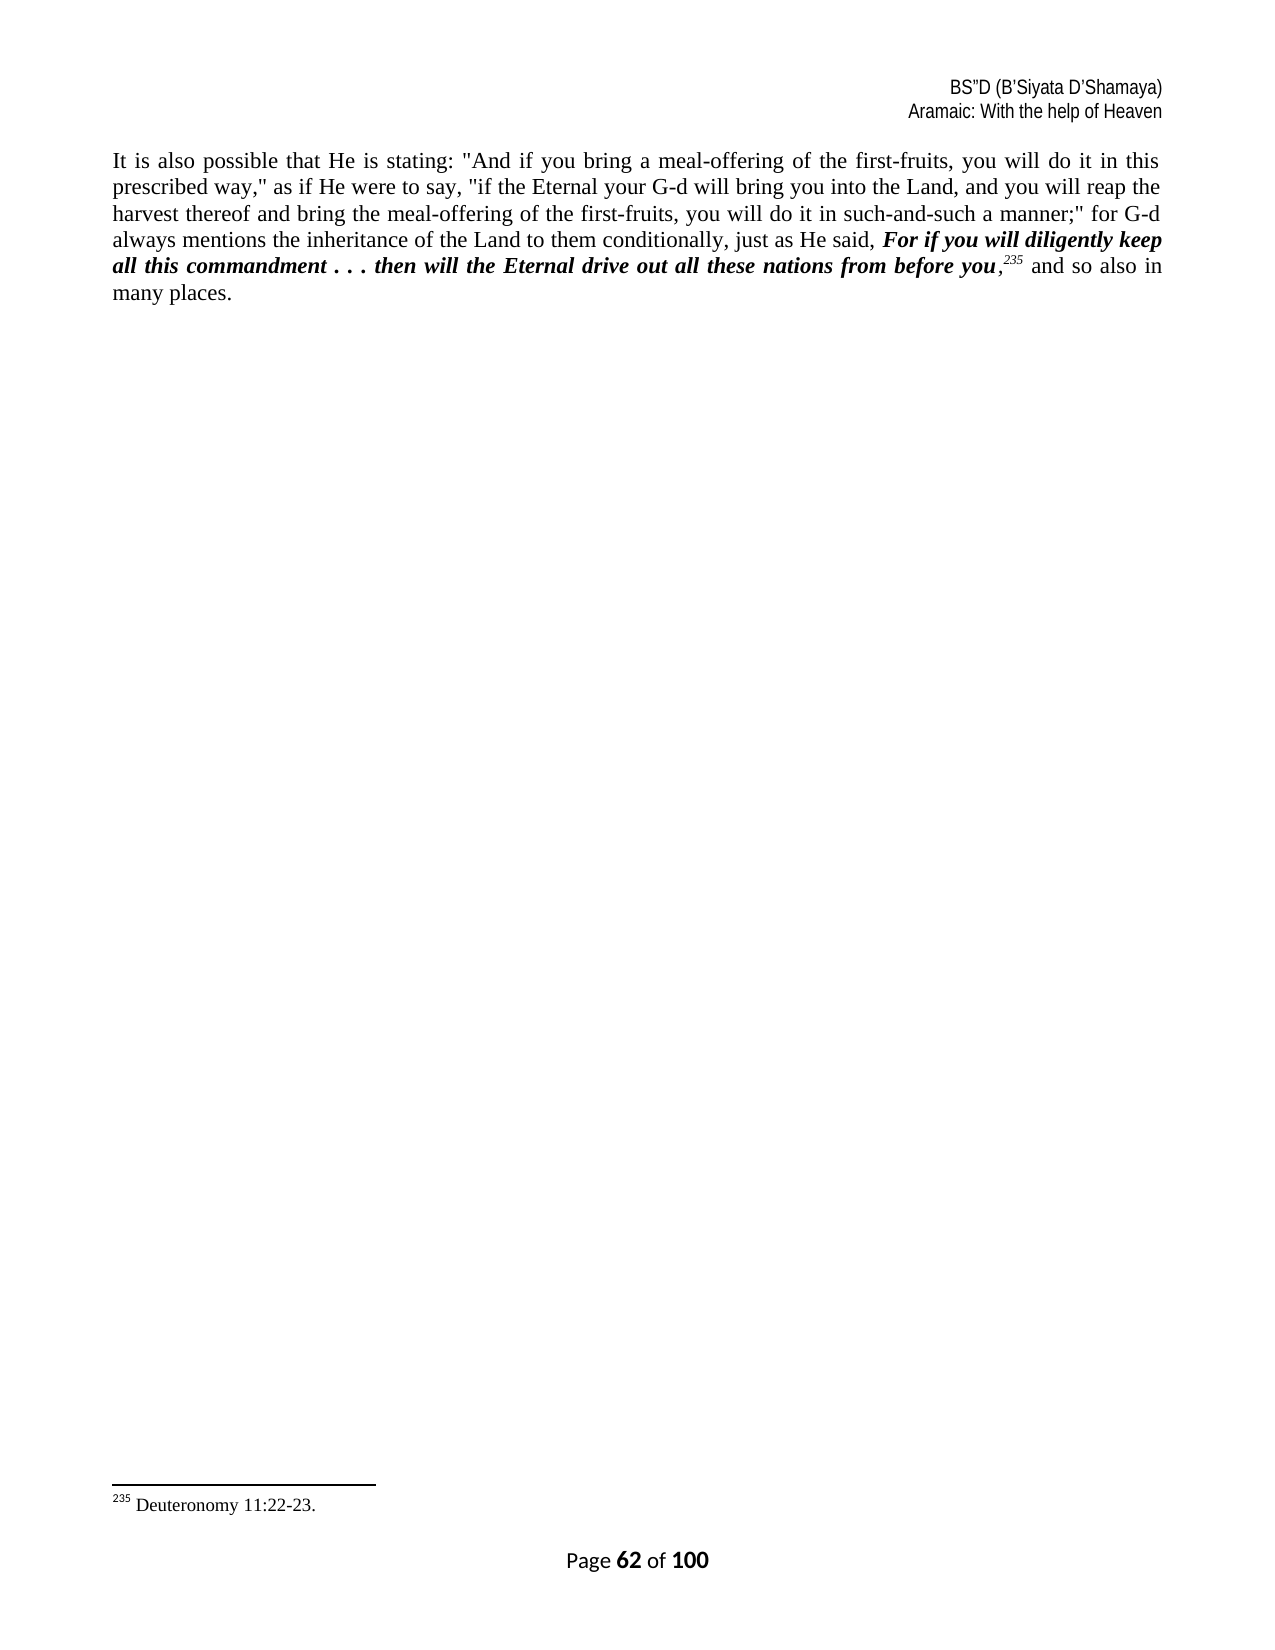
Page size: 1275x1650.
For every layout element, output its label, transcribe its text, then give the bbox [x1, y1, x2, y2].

text It is also possible that He is stating: "And if you bring a meal-offering of the first-fruits, you will do it in this prescribed way," as if He were to say, "if the Eternal your G-d will bring you into the Land, and you will reap the harvest thereof and bring the meal-offering of the first-fruits, you will do it in such-and-such a manner;" for G-d always mentions the inheritance of the Land to them conditionally, just as He said, For if you will diligently keep all this commandment . . . then will the Eternal drive out all these nations from before you, and so also in many places. [112, 147, 1162, 305]
